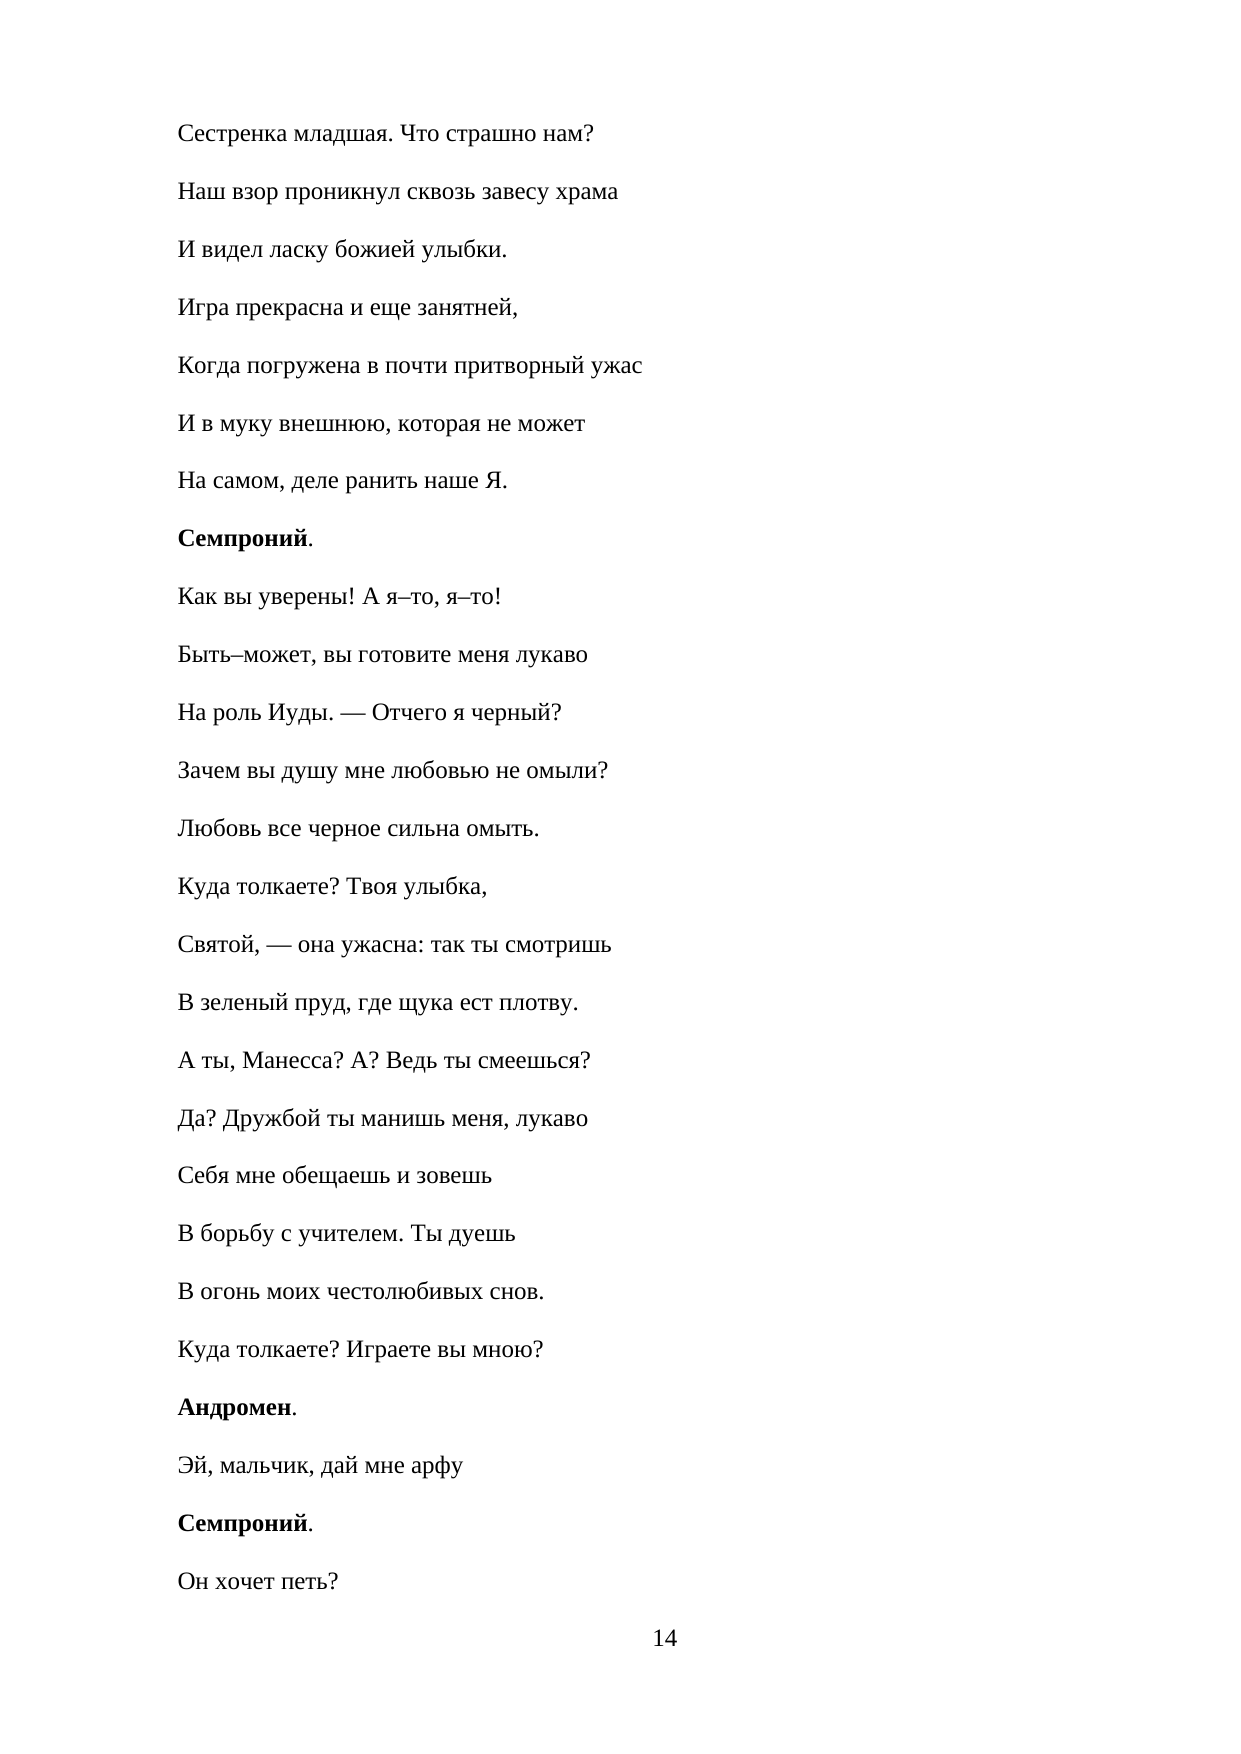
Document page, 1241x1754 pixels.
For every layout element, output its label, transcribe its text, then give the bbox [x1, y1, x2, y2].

text Когда погружена в почти притворный ужас [177, 350, 1152, 378]
text Игра прекрасна и еще занятней, [177, 292, 1152, 321]
text Святой, — она ужасна: так ты смотришь [177, 929, 1152, 958]
text Он хочет петь? [177, 1566, 1152, 1595]
text Эй, мальчик, дай мне арфу [177, 1450, 1152, 1479]
text Семпроний. [177, 1508, 1152, 1537]
text Семпроний. [177, 523, 1152, 552]
text Себя мне обещаешь и зовешь [177, 1161, 1152, 1189]
text И в муку внешнюю, которая не может [177, 408, 1152, 436]
text На роль Иуды. — Отчего я черный? [177, 697, 1152, 726]
text Да? Дружбой ты манишь меня, лукаво [177, 1103, 1152, 1131]
text Любовь все черное сильна омыть. [177, 813, 1152, 842]
text В зеленый пруд, где щука ест плотву. [177, 987, 1152, 1016]
text В огонь моих честолюбивых снов. [177, 1276, 1152, 1305]
text Зачем вы душу мне любовью не омыли? [177, 755, 1152, 784]
text Куда толкаете? Играете вы мною? [177, 1334, 1152, 1363]
text А ты, Манесса? А? Ведь ты смеешься? [177, 1045, 1152, 1073]
text На самом, деле ранить наше Я. [177, 466, 1152, 494]
text И видел ласку божией улыбки. [177, 234, 1152, 263]
text Куда толкаете? Твоя улыбка, [177, 871, 1152, 900]
text Сестренка младшая. Что страшно нам? [177, 118, 1152, 147]
text В борьбу с учителем. Ты дуешь [177, 1218, 1152, 1247]
text Наш взор проникнул сквозь завесу храма [177, 176, 1152, 205]
text Быть–может, вы готовите меня лукаво [177, 639, 1152, 668]
text Андромен. [177, 1392, 1152, 1421]
text Как вы уверены! А я–то, я–то! [177, 581, 1152, 610]
